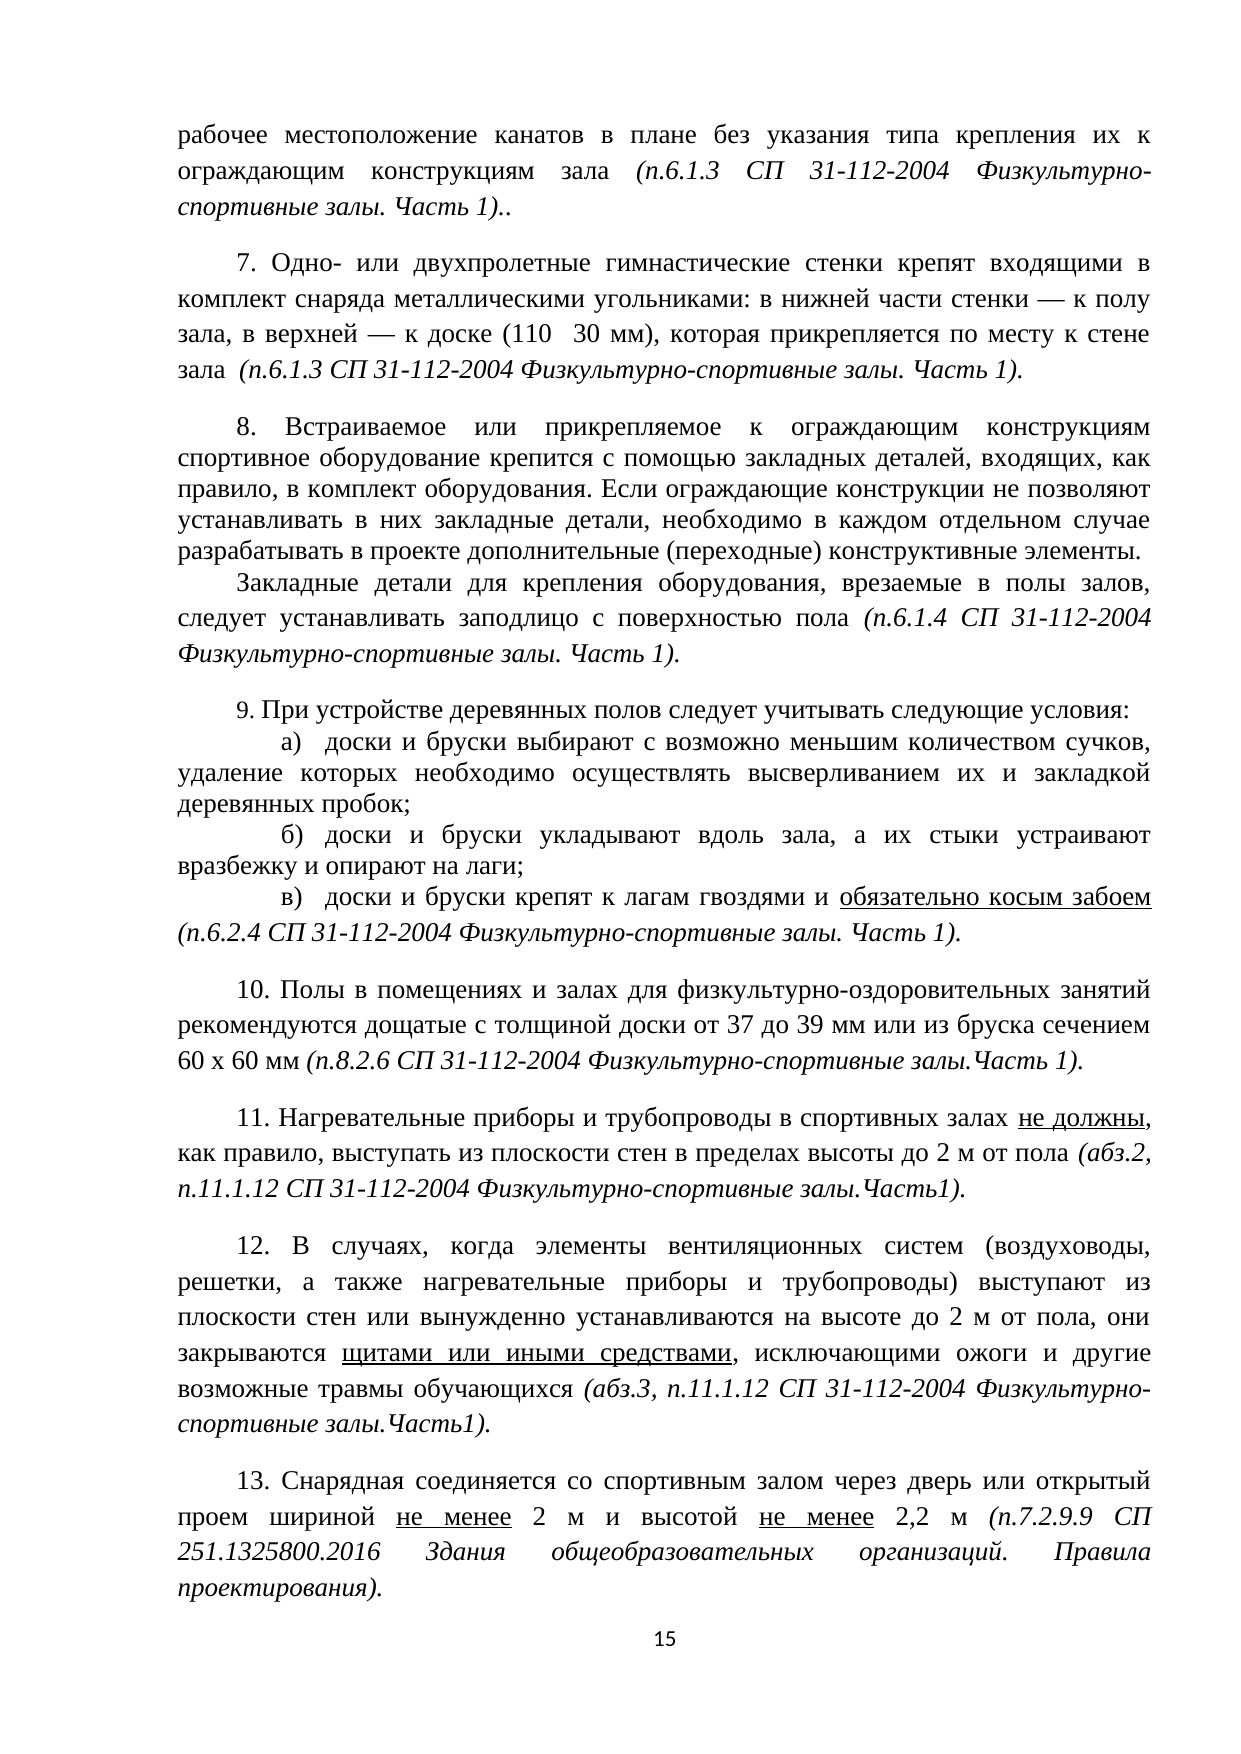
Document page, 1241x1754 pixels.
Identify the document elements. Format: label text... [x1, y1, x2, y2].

text 8. Встраиваемое или прикрепляемое к ограждающим конструкциям спортивное оборудование крепится с помощью закладных деталей, входящих, как правило, в комплект оборудования. Если ограждающие конструкции не позволяют устанавливать в них закладные детали, необходимо в каждом отдельном случае разрабатывать в проекте дополнительные (переходные) конструктивные элементы. [177, 410, 1152, 566]
text 10. Полы в помещениях и залах для физкультурно-оздоровительных занятий рекомендуются дощатые с толщиной доски от 37 до 39 мм или из бруска сечением 60 х 60 мм (п.8.2.6 СП 31-112-2004 Физкультурно-спортивные залы.Часть 1). [177, 973, 1152, 1075]
text Закладные детали для крепления оборудования, врезаемые в полы залов, следует устанавливать заподлицо с поверхностью пола (п.6.1.4 СП 31-112-2004 Физкультурно-спортивные залы. Часть 1). [177, 566, 1152, 668]
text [177, 118, 1152, 221]
text а) доски и бруски выбирают с возможно меньшим количеством сучков, удаление которых необходимо осуществлять высверливанием их и закладкой деревянных пробок; [177, 725, 1152, 818]
text в) доски и бруски крепят к лагам гвоздями и обязательно косым забоем (п.6.2.4 СП 31-112-2004 Физкультурно-спортивные залы. Часть 1). [177, 881, 1152, 947]
text 11. Нагревательные приборы и трубопроводы в спортивных залах не должны, как правило, выступать из плоскости стен в пределах высоты до 2 м от пола (абз.2, п.11.1.12 СП 31-112-2004 Физкультурно-спортивные залы.Часть1). [177, 1101, 1152, 1203]
text б) доски и бруски укладывают вдоль зала, а их стыки устраивают вразбежку и опирают на лаги; [177, 818, 1152, 881]
text 13. Снарядная соединяется со спортивным залом через дверь или открытый проем шириной не менее 2 м и высотой не менее 2,2 м (п.7.2.9.9 СП 251.1325800.2016 Здания общеобразовательных организаций. Правила проектирования). [177, 1464, 1152, 1602]
text 7. Одно- или двухпролетные гимнастические стенки крепят входящими в комплект снаряда металлическими угольниками: в нижней части стенки — к полу зала, в верхней — к доске (11030 мм), которая прикрепляется по месту к стене зала (п.6.1.3 СП 31-112-2004 Физкультурно-спортивные залы. Часть 1). [177, 246, 1152, 384]
text 12. В случаях, когда элементы вентиляционных систем (воздуховоды, решетки, а также нагревательные приборы и трубопроводы) выступают из плоскости стен или вынужденно устанавливаются на высоте до 2 м от пола, они закрываются щитами или иными средствами, исключающими ожоги и другие возможные травмы обучающихся (абз.3, п.11.1.12 СП 31-112-2004 Физкультурно-спортивные залы.Часть1). [177, 1229, 1152, 1439]
text 9. При устройстве деревянных полов следует учитывать следующие условия: [177, 694, 1152, 725]
